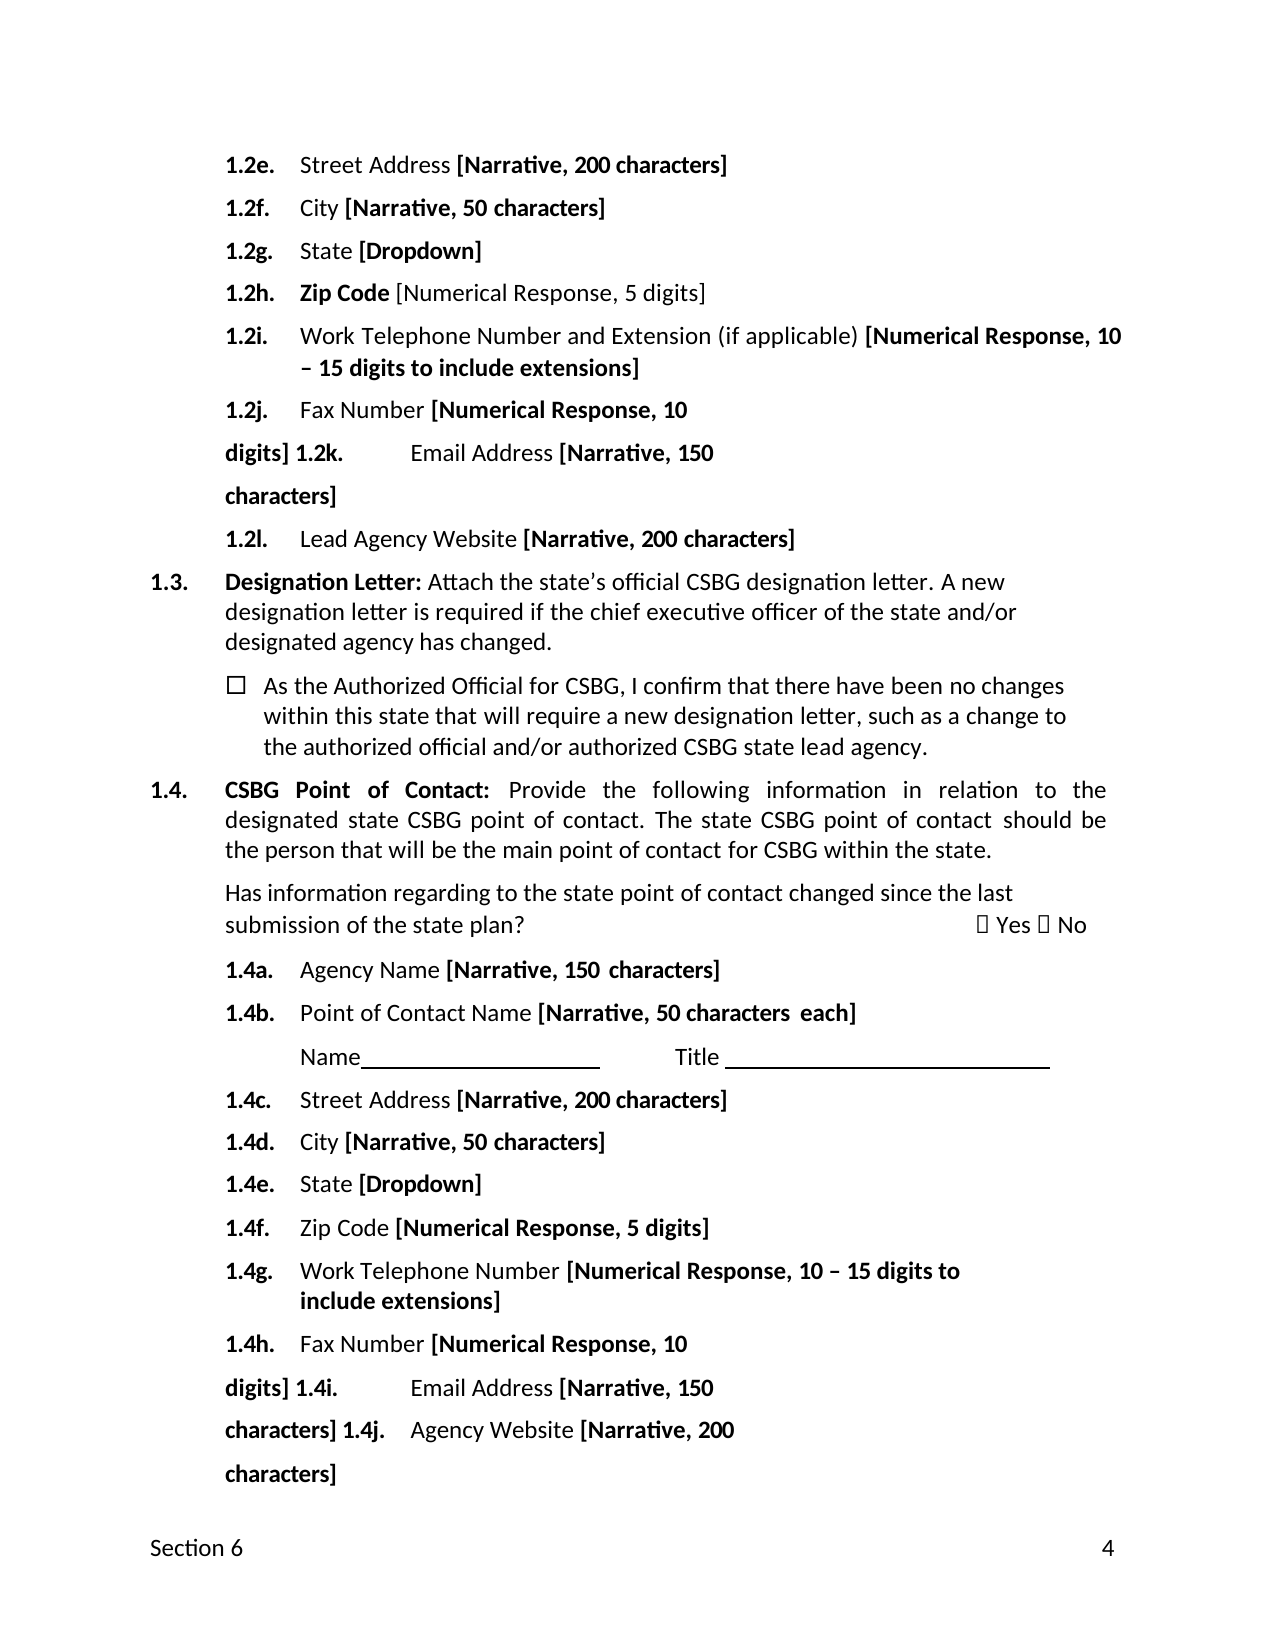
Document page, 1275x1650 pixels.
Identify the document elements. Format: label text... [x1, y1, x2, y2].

list As the Authorized Official for CSBG, I confirm that there have been no changes within this state that will require a new designation letter, such as a change to the authorized official and/or authorized CSBG state lead agency. [225, 670, 1096, 761]
text 1.2l. Lead Agency Website [Narrative, 200 characters] [225, 523, 1160, 553]
text 1.2e. Street Address [Narrative, 200 characters] 1.2f. City [Narrative, 50 characters] [225, 149, 730, 223]
text 1.4h. Fax Number [Numerical Response, 10 digits] 1.4i. Email Address [Narrative, 150 characters] 1.4j. Agency Website [Narrative, 200 characters] [225, 1329, 757, 1488]
list Designation Letter: Attach the state’s official CSBG designation letter. A new designation letter is required if the chief executive officer of the state and/or designated agency has changed. [150, 567, 1125, 657]
text 1.2g. State [Dropdown] [225, 236, 1160, 266]
text 1.2i. Work Telephone Number and Extension (if applicable) [Numerical Response, 10 [225, 321, 1160, 351]
text Name Title [300, 1041, 1160, 1071]
text 1.4e. State [Dropdown] [225, 1168, 1160, 1199]
text 1.2j. Fax Number [Numerical Response, 10 digits] 1.2k. Email Address [Narrative, 150 characters] [225, 394, 757, 510]
text 1.2h. Zip Code [Numerical Response, 5 digits] [225, 277, 1160, 308]
text 1.4b. Point of Contact Name [Narrative, 50 characters each] [225, 997, 1160, 1028]
text 1.4g. Work Telephone Number [Numerical Response, 10 – 15 digits to include extensions] [225, 1256, 1041, 1316]
subtitle – 15 digits to include extensions] [300, 352, 1160, 383]
text 1.4a. Agency Name [Narrative, 150 characters] [225, 954, 1160, 985]
text Has information regarding to the state point of contact changed since the last submission of the state plan?  Yes  No [225, 878, 1108, 941]
list CSBG Point of Contact: Provide the following information in relation to the designated state CSBG point of contact. The state CSBG point of contact should be the person that will be the main point of contact for CSBG within the state. [150, 774, 1106, 864]
text 1.4c. Street Address [Narrative, 200 characters] 1.4d. City [Narrative, 50 characters] [225, 1084, 730, 1156]
subtitle 1.4f. Zip Code [Numerical Response, 5 digits] [225, 1212, 1160, 1242]
